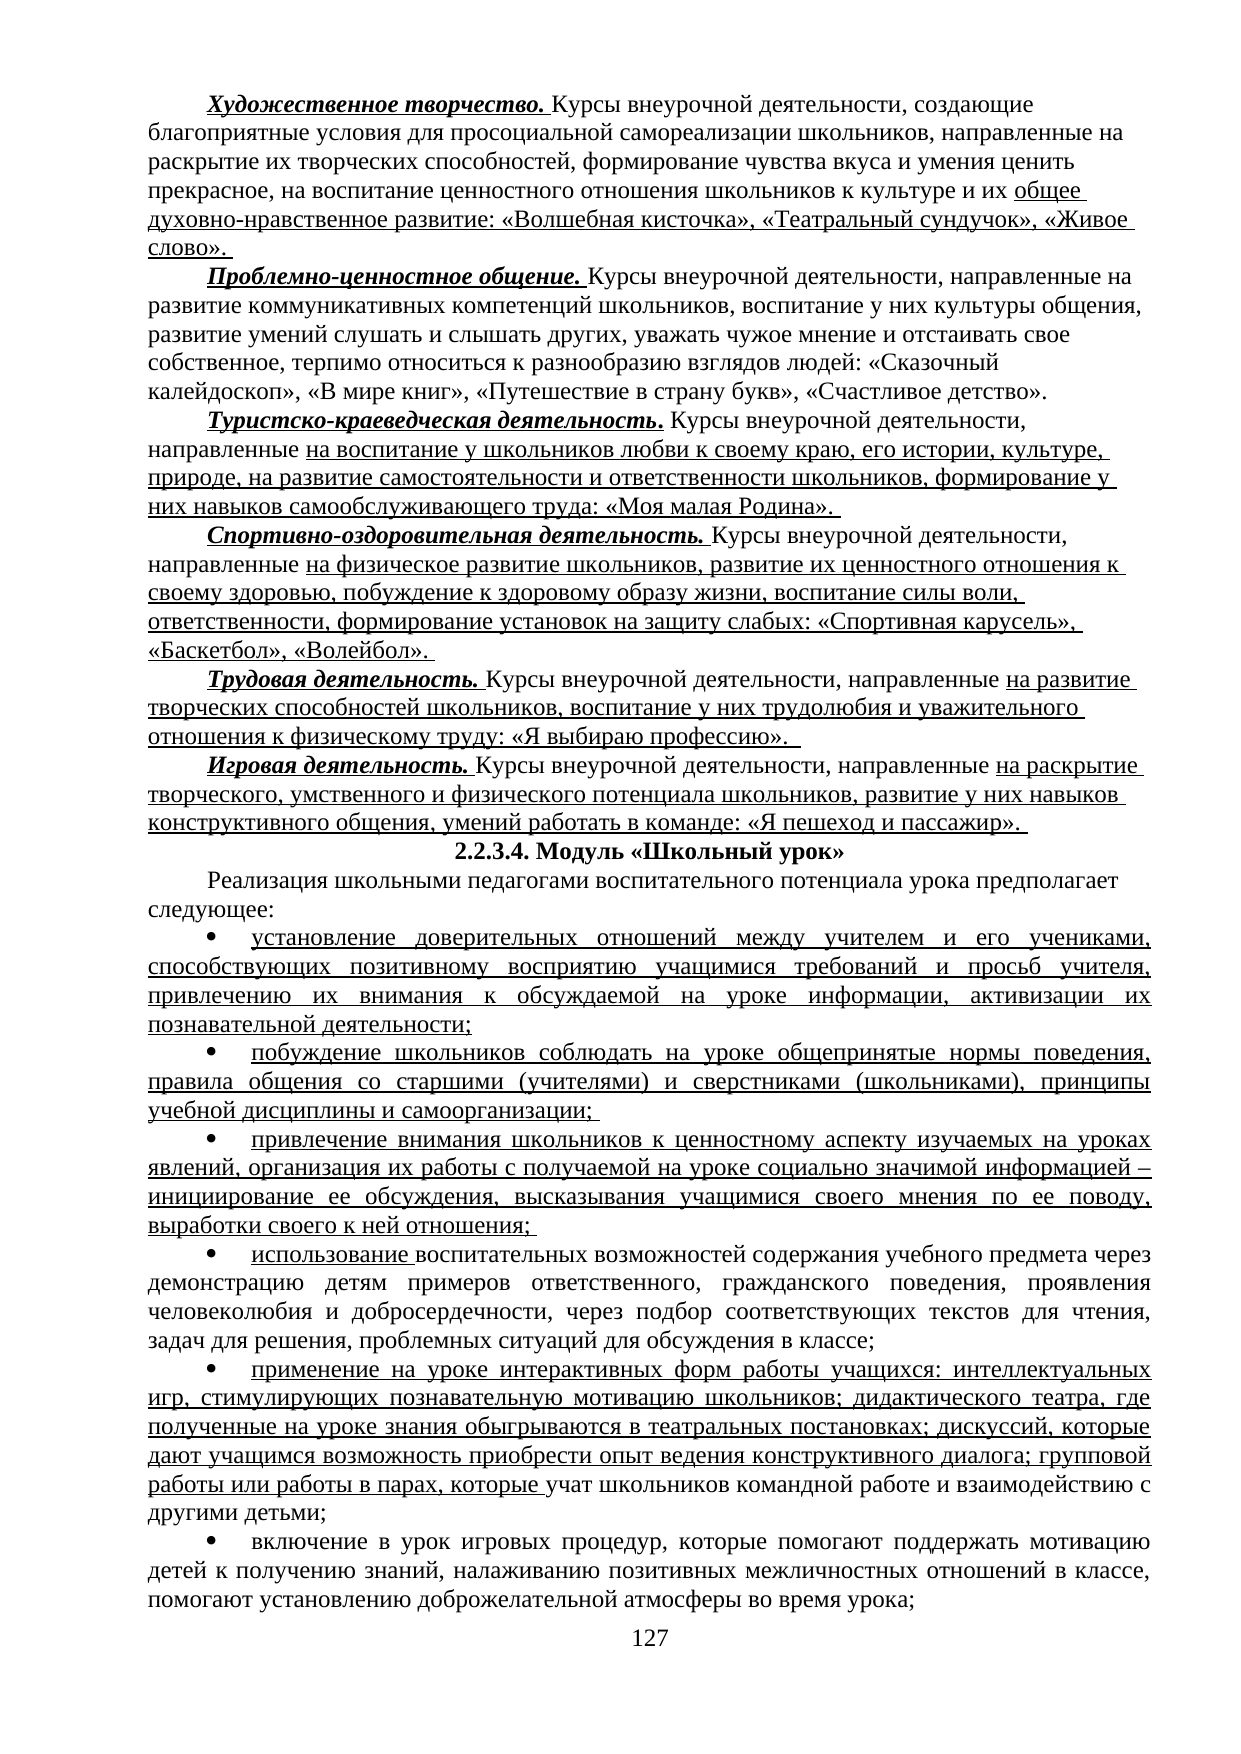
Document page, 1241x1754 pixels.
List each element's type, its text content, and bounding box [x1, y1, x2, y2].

list привлечение внимания школьников к ценностному аспекту изучаемых на уроках явлений, организация их работы с получаемой на уроке социально значимой информацией – инициирование ее обсуждения, высказывания учащимися своего мнения по ее поводу, выработки своего к ней отношения; [148, 1208, 1152, 1239]
text Реализация школьными педагогами воспитательного потенциала урока предполагает следующее: [148, 865, 1152, 922]
text Спортивно-оздоровительная деятельность. Курсы внеурочной деятельности, направленные на физическое развитие школьников, развитие их ценностного отношения к своему здоровью, побуждение к здоровому образу жизни, воспитание силы воли, ответственности, формирование установок на защиту слабых: «Спортивная карусель», «Баскетбол», «Волейбол». [148, 520, 1152, 664]
list привлечение внимания школьников к ценностному аспекту изучаемых на уроках явлений, организация их работы с получаемой на уроке социально значимой информацией – инициирование ее обсуждения, высказывания учащимися своего мнения по ее поводу, выработки своего к ней отношения; [148, 1179, 1152, 1206]
text Трудовая деятельность. Курсы внеурочной деятельности, направленные на развитие творческих способностей школьников, воспитание у них трудолюбия и уважительного отношения к физическому труду: «Я выбираю профессию». [148, 664, 1152, 750]
list побуждение школьников соблюдать на уроке общепринятые нормы поведения, правила общения со старшими (учителями) и сверстниками (школьниками), принципы учебной дисциплины и самоорганизации; [148, 1037, 1152, 1124]
text Художественное творчество. Курсы внеурочной деятельности, создающие благоприятные условия для просоциальной самореализации школьников, направленные на раскрытие их творческих способностей, формирование чувства вкуса и умения ценить прекрасное, на воспитание ценностного отношения школьников к культуре и их общее духовно-нравственное развитие: «Волшебная кисточка», «Театральный сундучок», «Живое слово». [148, 89, 1152, 261]
list привлечение внимания школьников к ценностному аспекту изучаемых на уроках явлений, организация их работы с получаемой на уроке социально значимой информацией – инициирование ее обсуждения, высказывания учащимися своего мнения по ее поводу, выработки своего к ней отношения; [148, 1124, 1152, 1177]
list включение в урок игровых процедур, которые помогают поддержать мотивацию детей к получению знаний, налаживанию позитивных межличностных отношений в классе, помогают установлению доброжелательной атмосферы во время урока; [148, 1526, 1152, 1612]
text Туристско-краеведческая деятельность. Курсы внеурочной деятельности, направленные на воспитание у школьников любви к своему краю, его истории, культуре, природе, на развитие самостоятельности и ответственности школьников, формирование у них навыков самообслуживающего труда: «Моя малая Родина». [148, 405, 1152, 520]
text Игровая деятельность. Курсы внеурочной деятельности, направленные на раскрытие творческого, умственного и физического потенциала школьников, развитие у них навыков конструктивного общения, умений работать в команде: «Я пешеход и пассажир». [148, 750, 1152, 836]
text 2.2.3.4. Модуль «Школьный урок» [148, 836, 1152, 865]
list установление доверительных отношений между учителем и его учениками, способствующих позитивному восприятию учащимися требований и просьб учителя, привлечению их внимания к обсуждаемой на уроке информации, активизации их познавательной деятельности; [148, 1006, 1152, 1037]
list использование воспитательных возможностей содержания учебного предмета через демонстрацию детям примеров ответственного, гражданского поведения, проявления человеколюбия и добросердечности, через подбор соответствующих текстов для чтения, задач для решения, проблемных ситуаций для обсуждения в классе; [148, 1239, 1152, 1354]
list применение на уроке интерактивных форм работы учащихся: интеллектуальных игр, стимулирующих познавательную мотивацию школьников; дидактического театра, где полученные на уроке знания обыгрываются в театральных постановках; дискуссий, которые дают учащимся возможность приобрести опыт ведения конструктивного диалога; групповой работы или работы в парах, которые учат школьников командной работе и взаимодействию с другими детьми; [148, 1354, 1152, 1465]
list применение на уроке интерактивных форм работы учащихся: интеллектуальных игр, стимулирующих познавательную мотивацию школьников; дидактического театра, где полученные на уроке знания обыгрываются в театральных постановках; дискуссий, которые дают учащимся возможность приобрести опыт ведения конструктивного диалога; групповой работы или работы в парах, которые учат школьников командной работе и взаимодействию с другими детьми; [148, 1466, 1152, 1526]
list установление доверительных отношений между учителем и его учениками, способствующих позитивному восприятию учащимися требований и просьб учителя, привлечению их внимания к обсуждаемой на уроке информации, активизации их познавательной деятельности; [148, 922, 1152, 1005]
text Проблемно-ценностное общение. Курсы внеурочной деятельности, направленные на развитие коммуникативных компетенций школьников, воспитание у них культуры общения, развитие умений слушать и слышать других, уважать чужое мнение и отстаивать свое собственное, терпимо относиться к разнообразию взглядов людей: «Сказочный калейдоскоп», «В мире книг», «Путешествие в страну букв», «Счастливое детство». [148, 261, 1152, 405]
